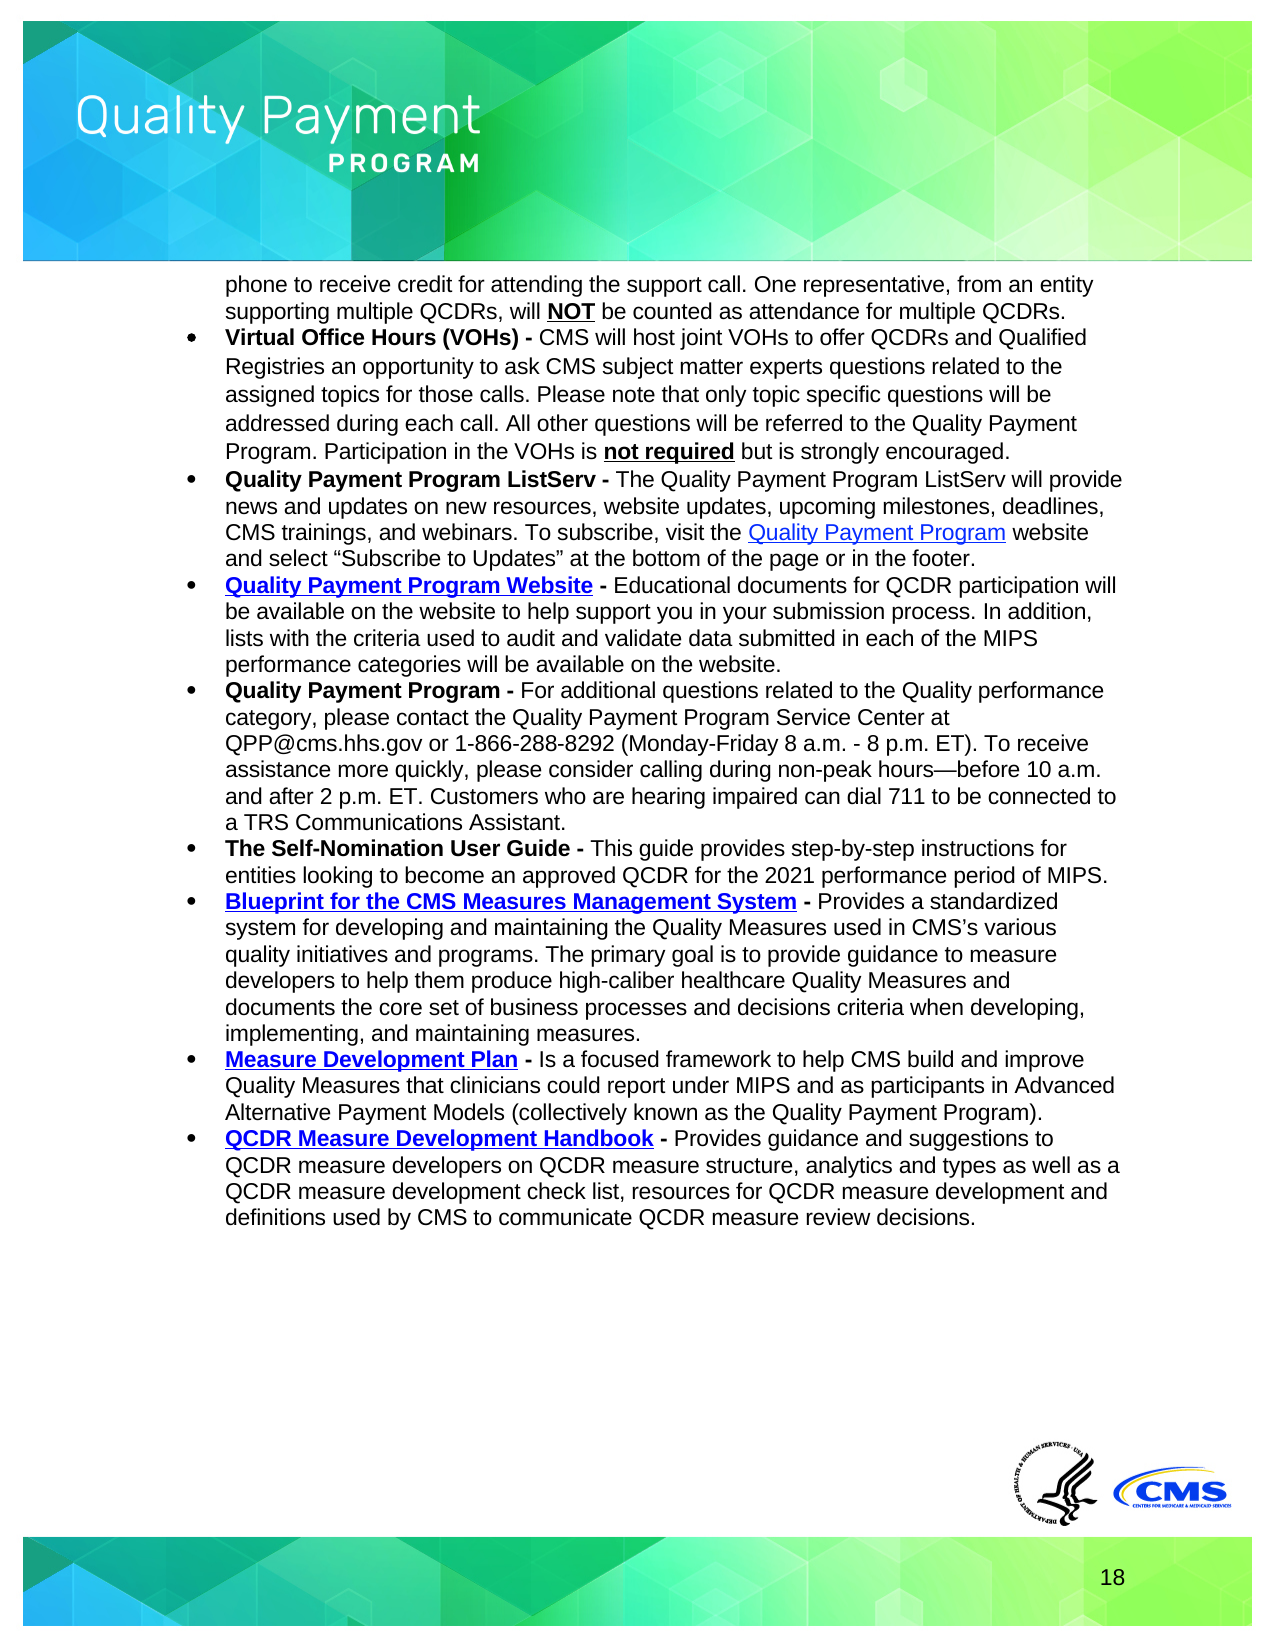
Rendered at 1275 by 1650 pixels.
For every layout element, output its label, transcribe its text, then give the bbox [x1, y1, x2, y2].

list Quality Payment Program ListServ - The Quality Payment Program ListServ will provide news and updates on new resources, website updates, upcoming milestones, deadlines, CMS trainings, and webinars. To subscribe, visit the Quality Payment Program website and select “Subscribe to Updates” at the bottom of the page or in the footer. [187, 466, 1125, 572]
list The Self-Nomination User Guide - This guide provides step-by-step instructions for entities looking to become an approved QCDR for the 2021 performance period of MIPS. [187, 835, 1125, 888]
picture [0, 0, 1275, 1649]
list Measure Development Plan - Is a focused framework to help CMS build and improve Quality Measures that clinicians could report under MIPS and as participants in Advanced Alternative Payment Models (collectively known as the Quality Payment Program). [187, 1046, 1125, 1125]
list Quality Payment Program Website - Educational documents for QCDR participation will be available on the website to help support you in your submission process. In addition, lists with the criteria used to audit and validate data submitted in each of the MIPS performance categories will be available on the website. [187, 572, 1125, 677]
list Virtual Office Hours (VOHs) - CMS will host joint VOHs to offer QCDRs and Qualified Registries an opportunity to ask CMS subject matter experts questions related to the assigned topics for those calls. Please note that only topic specific questions will be addressed during each call. All other questions will be referred to the Quality Payment Program. Participation in the VOHs is not required but is strongly encouraged. [187, 324, 1125, 464]
list Quality Payment Program - For additional questions related to the Quality performance category, please contact the Quality Payment Program Service Center at QPP@cms.hhs.gov or 1-866-288-8292 (Monday-Friday 8 a.m. - 8 p.m. ET). To receive assistance more quickly, please consider calling during non-peak hours—before 10 a.m. and after 2 p.m. ET. Customers who are hearing impaired can dial 711 to be connected to a TRS Communications Assistant. [187, 677, 1125, 835]
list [187, 271, 1125, 324]
list QCDR Measure Development Handbook - Provides guidance and suggestions to QCDR measure developers on QCDR measure structure, analytics and types as well as a QCDR measure development check list, resources for QCDR measure development and definitions used by CMS to communicate QCDR measure review decisions. [187, 1125, 1125, 1231]
list Blueprint for the CMS Measures Management System - Provides a standardized system for developing and maintaining the Quality Measures used in CMS’s various quality initiatives and programs. The primary goal is to provide guidance to measure developers to help them produce high-caliber healthcare Quality Measures and documents the core set of business processes and decisions criteria when developing, implementing, and maintaining measures. [187, 888, 1125, 1046]
